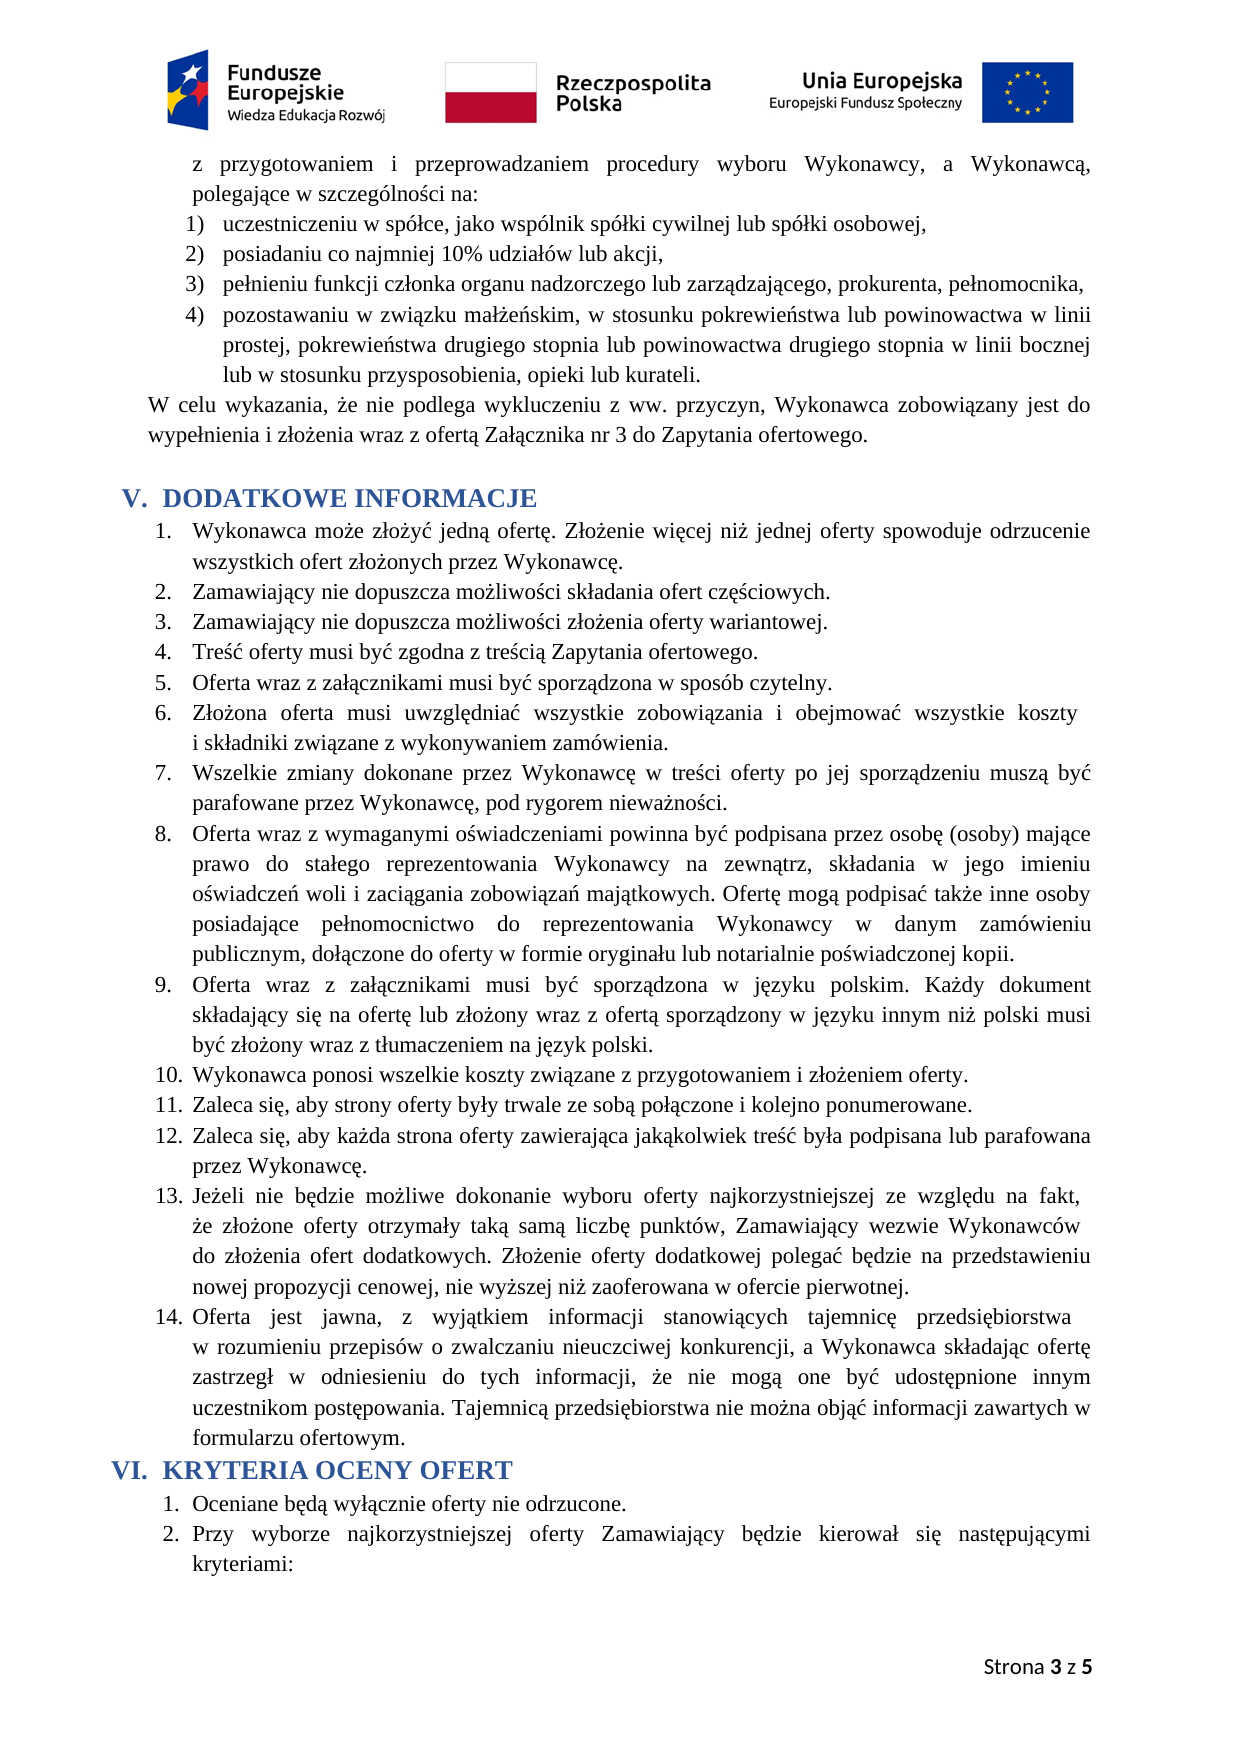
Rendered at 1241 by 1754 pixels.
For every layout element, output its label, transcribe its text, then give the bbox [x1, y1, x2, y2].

picture [147, 29, 1093, 150]
subtitle KRYTERIA OCENY OFERT [148, 1454, 1092, 1485]
list Oceniane będą wyłącznie oferty nie odrzucone. [162, 1490, 1092, 1516]
list Treść oferty musi być zgodna z treścią Zapytania ofertowego. [154, 638, 1092, 665]
list pełnieniu funkcji członka organu nadzorczego lub zarządzającego, prokurenta, pełnomocnika, [185, 270, 1092, 297]
list Złożona oferta musi uwzględniać wszystkie zobowiązania i obejmować wszystkie koszty i składniki związane z wykonywaniem zamówienia. [154, 699, 1092, 755]
list Oferta wraz z załącznikami musi być sporządzona w sposób czytelny. [154, 669, 1092, 695]
list uczestniczeniu w spółce, jako wspólnik spółki cywilnej lub spółki osobowej, [185, 210, 1092, 236]
list Oferta wraz z załącznikami musi być sporządzona w języku polskim. Każdy dokument składający się na ofertę lub złożony wraz z ofertą sporządzony w języku innym niż polski musi być złożony wraz z tłumaczeniem na język polski. [154, 971, 1092, 1057]
list Zaleca się, aby strony oferty były trwale ze sobą połączone i kolejno ponumerowane. [154, 1092, 1092, 1118]
list Jeżeli nie będzie możliwe dokonanie wyboru oferty najkorzystniejszej ze względu na fakt, że złożone oferty otrzymały taką samą liczbę punktów, Zamawiający wezwie Wykonawców do złożenia ofert dodatkowych. Złożenie oferty dodatkowej polegać będzie na przedstawieniu nowej propozycji cenowej, nie wyższej niż zaoferowana w ofercie pierwotnej. [155, 1182, 1092, 1299]
list Oferta wraz z wymaganymi oświadczeniami powinna być podpisana przez osobę (osoby) mające prawo do stałego reprezentowania Wykonawcy na zewnątrz, składania w jego imieniu oświadczeń woli i zaciągania zobowiązań majątkowych. Ofertę mogą podpisać także inne osoby posiadające pełnomocnictwo do reprezentowania Wykonawcy w danym zamówieniu publicznym, dołączone do oferty w formie oryginału lub notarialnie poświadczonej kopii. [154, 820, 1092, 967]
text W celu wykazania, że nie podlega wykluczeniu z ww. przyczyn, Wykonawca zobowiązany jest do wypełnienia i złożenia wraz z ofertą Załącznika nr 3 do Zapytania ofertowego. [148, 391, 1092, 448]
list posiadaniu co najmniej 10% udziałów lub akcji, [185, 240, 1092, 267]
subtitle DODATKOWE INFORMACJE [148, 482, 1092, 513]
list Wykonawca ponosi wszelkie koszty związane z przygotowaniem i złożeniem oferty. [154, 1061, 1092, 1088]
list pozostawaniu w związku małżeńskim, w stosunku pokrewieństwa lub powinowactwa w linii prostej, pokrewieństwa drugiego stopnia lub powinowactwa drugiego stopnia w linii bocznej lub w stosunku przysposobienia, opieki lub kurateli. [185, 301, 1092, 387]
list Oferta jest jawna, z wyjątkiem informacji stanowiących tajemnicę przedsiębiorstwa w rozumieniu przepisów o zwalczaniu nieuczciwej konkurencji, a Wykonawca składając ofertę zastrzegł w odniesieniu do tych informacji, że nie mogą one być udostępnione innym uczestnikom postępowania. Tajemnicą przedsiębiorstwa nie można objąć informacji zawartych w formularzu ofertowym. [154, 1303, 1092, 1450]
list Zaleca się, aby każda strona oferty zawierająca jakąkolwiek treść była podpisana lub parafowana przez Wykonawcę. [154, 1122, 1092, 1178]
list Przy wyborze najkorzystniejszej oferty Zamawiający będzie kierował się następującymi kryteriami: [162, 1520, 1092, 1577]
list Wykonawca może złożyć jedną ofertę. Złożenie więcej niż jednej oferty spowoduje odrzucenie wszystkich ofert złożonych przez Wykonawcę. [154, 518, 1092, 574]
list Wszelkie zmiany dokonane przez Wykonawcę w treści oferty po jej sporządzeniu muszą być parafowane przez Wykonawcę, pod rygorem nieważności. [154, 759, 1092, 816]
list Zamawiający nie dopuszcza możliwości składania ofert częściowych. [154, 578, 1092, 604]
list Zamawiający nie dopuszcza możliwości złożenia oferty wariantowej. [154, 608, 1092, 634]
